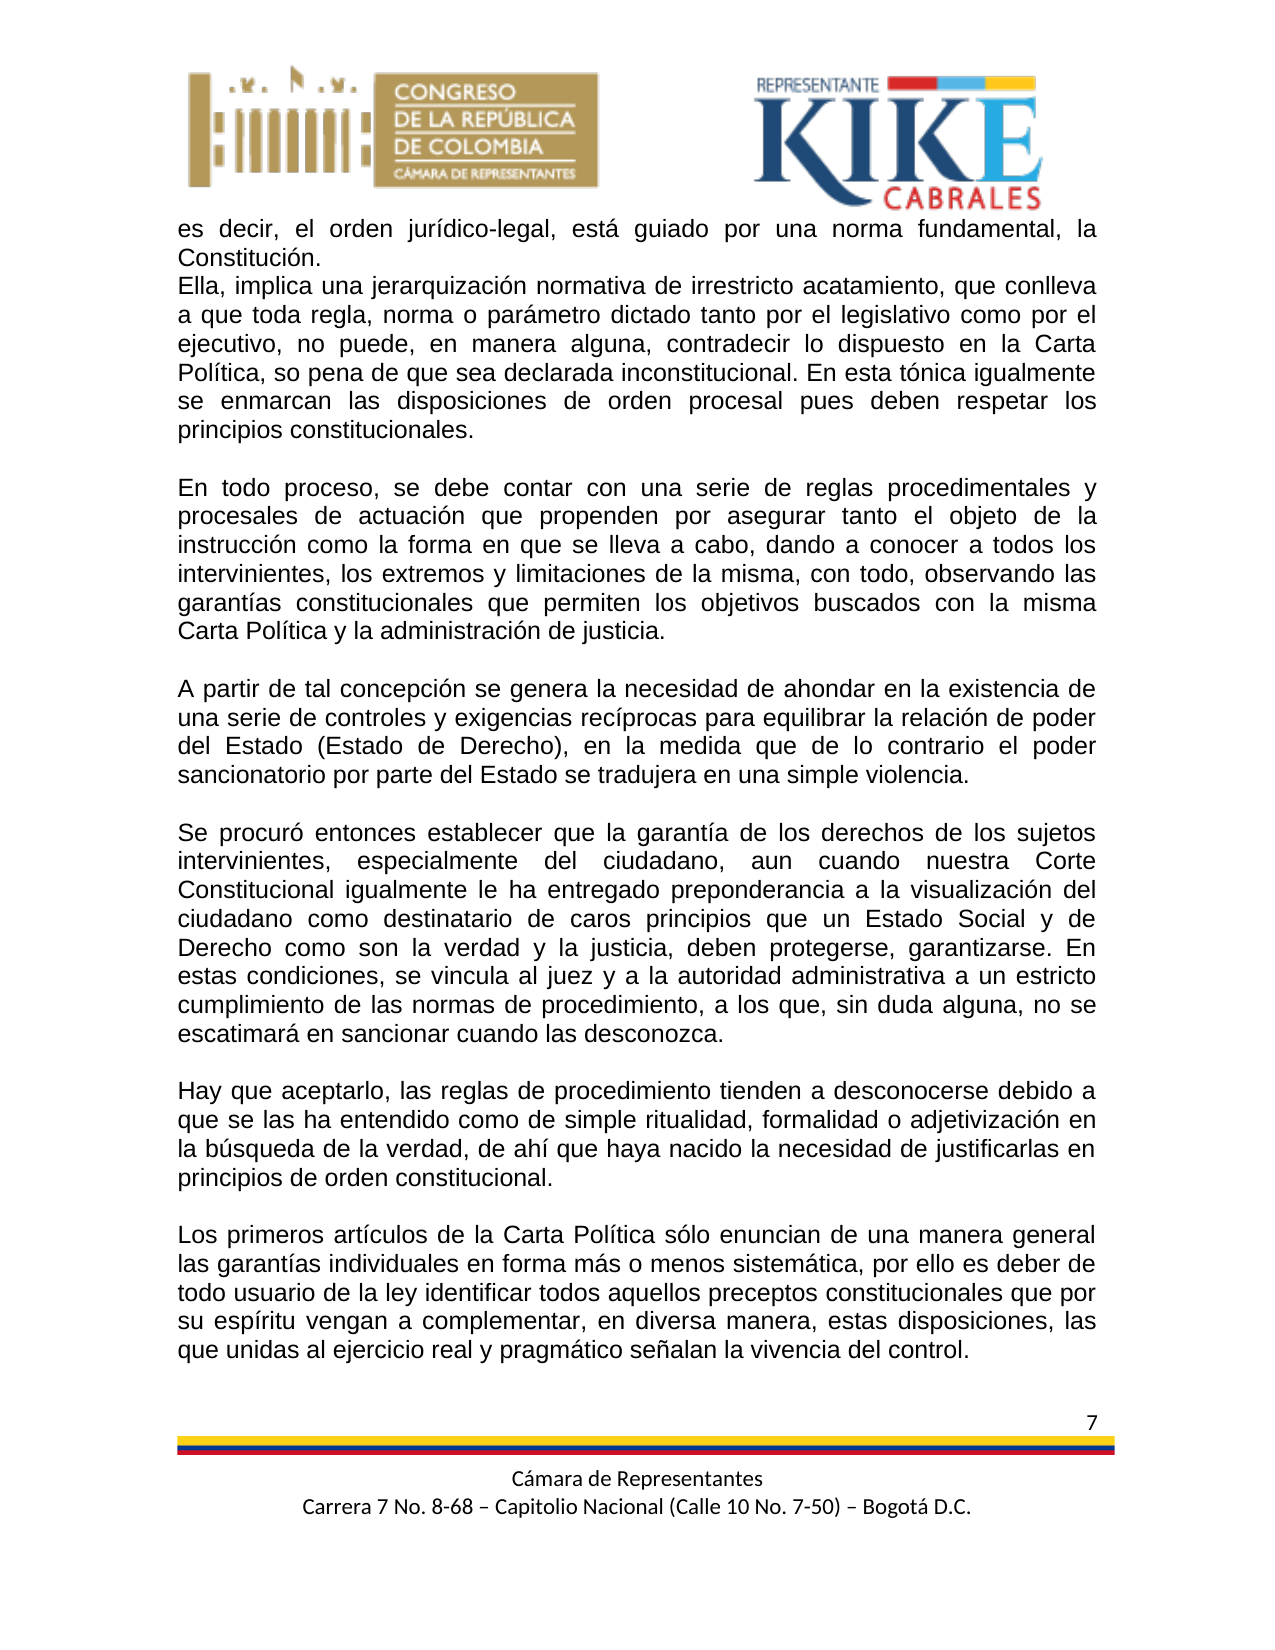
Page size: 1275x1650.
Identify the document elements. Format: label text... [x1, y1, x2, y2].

text Ella, implica una jerarquización normativa de irrestricto acatamiento, que conlleva a que toda regla, norma o parámetro dictado tanto por el legislativo como por el ejecutivo, no puede, en manera alguna, contradecir lo dispuesto en la Carta Política, so pena de que sea declarada inconstitucional. En esta tónica igualmente se enmarcan las disposiciones de orden procesal pues deben respetar los principios constitucionales. [177, 271, 1098, 444]
text Los primeros artículos de la Carta Política sólo enuncian de una manera general las garantías individuales en forma más o menos sistemática, por ello es deber de todo usuario de la ley identificar todos aquellos preceptos constitucionales que por su espíritu vengan a complementar, en diversa manera, estas disposiciones, las que unidas al ejercicio real y pragmático señalan la vivencia del control. [177, 1220, 1098, 1364]
text A partir de tal concepción se genera la necesidad de ahondar en la existencia de una serie de controles y exigencias recíprocas para equilibrar la relación de poder del Estado (Estado de Derecho), en la medida que de lo contrario el poder sancionatorio por parte del Estado se tradujera en una simple violencia. [177, 674, 1098, 789]
text En todo proceso, se debe contar con una serie de reglas procedimentales y procesales de actuación que propenden por asegurar tanto el objeto de la instrucción como la forma en que se lleva a cabo, dando a conocer a todos los intervinientes, los extremos y limitaciones de la misma, con todo, observando las garantías constitucionales que permiten los objetivos buscados con la misma Carta Política y la administración de justicia. [177, 473, 1098, 645]
text Hay que aceptarlo, las reglas de procedimiento tienden a desconocerse debido a que se las ha entendido como de simple ritualidad, formalidad o adjetivización en la búsqueda de la verdad, de ahí que haya nacido la necesidad de justificarlas en principios de orden constitucional. [177, 1076, 1098, 1191]
text Se procuró entonces establecer que la garantía de los derechos de los sujetos intervinientes, especialmente del ciudadano, aun cuando nuestra Corte Constitucional igualmente le ha entregado preponderancia a la visualización del ciudadano como destinatario de caros principios que un Estado Social y de Derecho como son la verdad y la justicia, deben protegerse, garantizarse. En estas condiciones, se vincula al juez y a la autoridad administrativa a un estricto cumplimiento de las normas de procedimiento, a los que, sin duda alguna, no se escatimará en sancionar cuando las desconozca. [177, 818, 1098, 1048]
picture [86, 26, 1189, 227]
picture [177, 1436, 1115, 1455]
